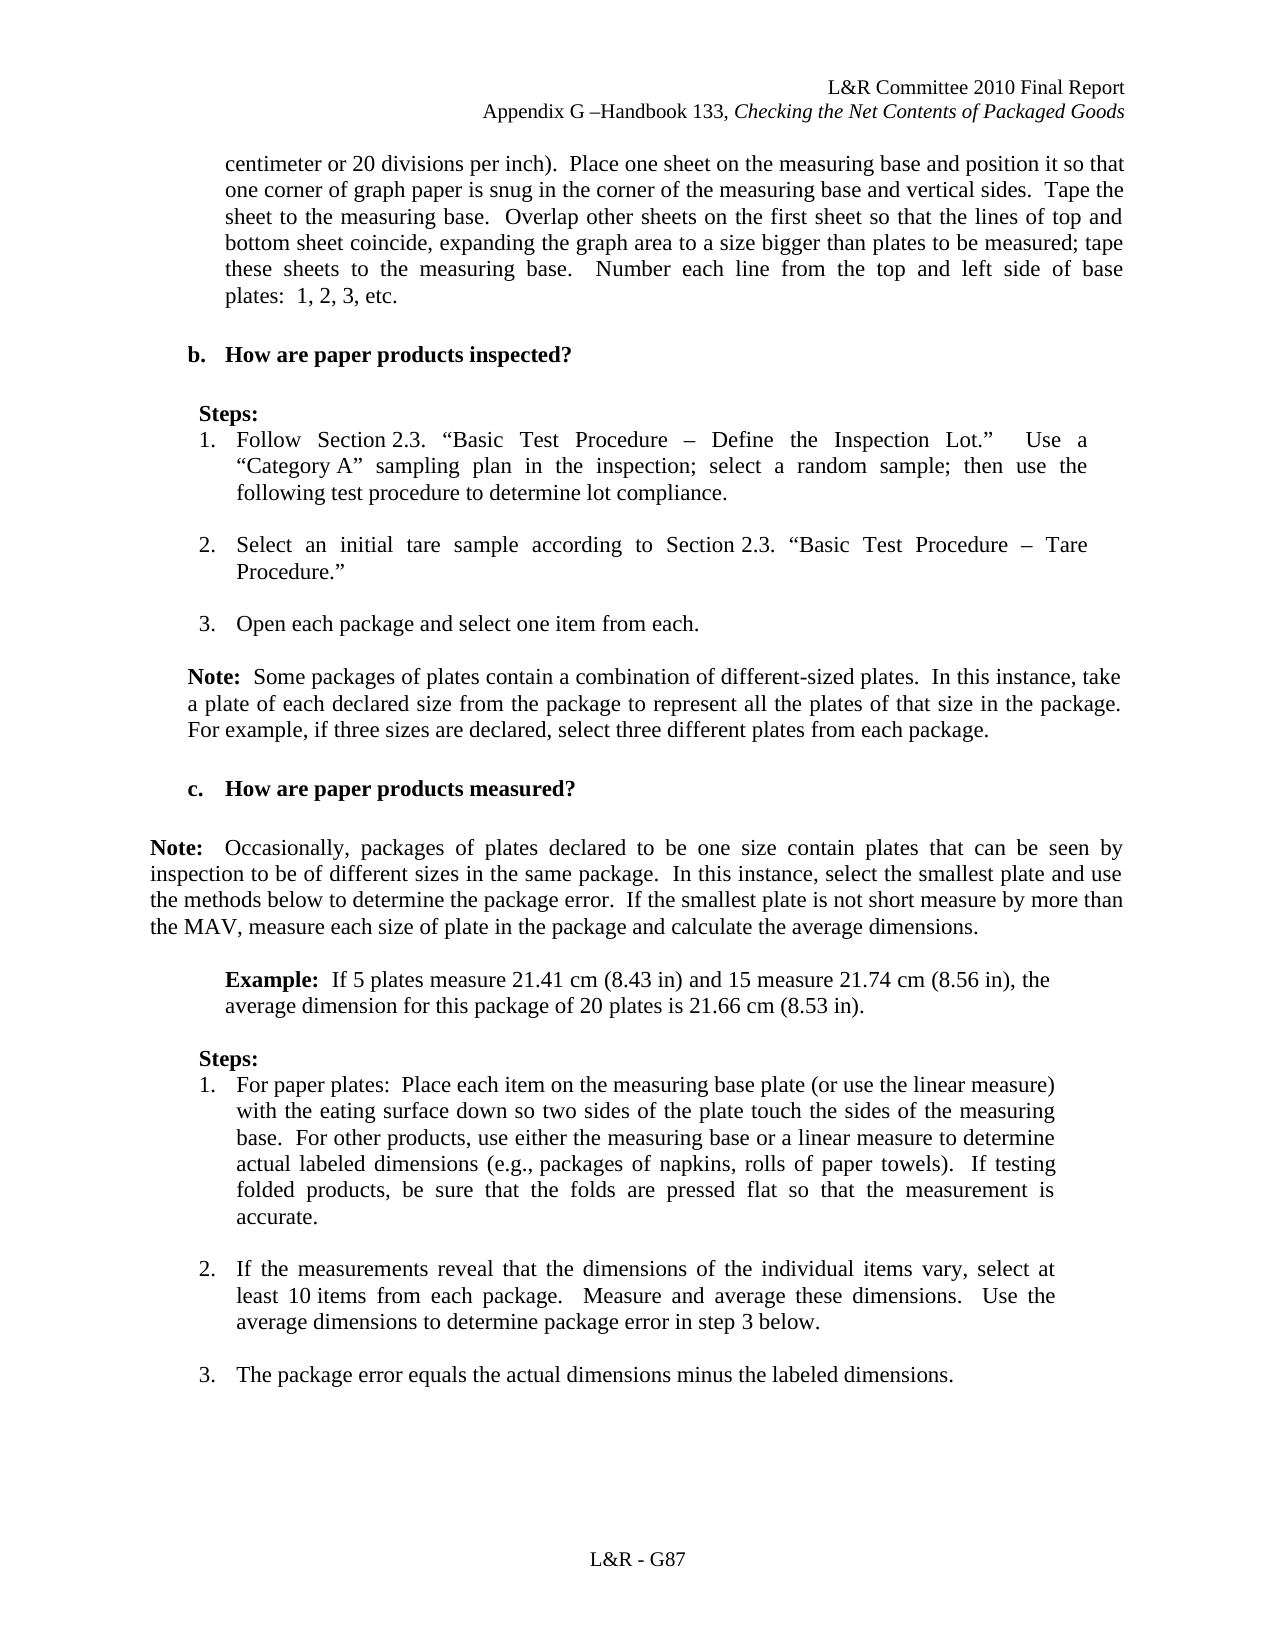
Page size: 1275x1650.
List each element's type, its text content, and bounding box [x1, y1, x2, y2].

text Note: Occasionally, packages of plates declared to be one size contain plates that can be seen by inspection to be of different sizes in the same package. In this instance, select the smallest plate and use the methods below to determine the package error. If the smallest plate is not short measure by more than the MAV, measure each size of plate in the package and calculate the average dimensions. [150, 834, 1125, 939]
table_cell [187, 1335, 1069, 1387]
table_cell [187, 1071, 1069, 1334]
subtitle How are paper products inspected? [187, 341, 1125, 367]
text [225, 150, 1125, 308]
subtitle How are paper products measured? [187, 775, 1125, 801]
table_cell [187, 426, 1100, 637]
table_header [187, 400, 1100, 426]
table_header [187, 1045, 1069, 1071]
text Example: If 5 plates measure 21.41 cm (8.43 in) and 15 measure 21.74 cm (8.56 in), the average dimension for this package of 20 plates is 21.66 cm (8.53 in). [225, 966, 1050, 1018]
text Note: Some packages of plates contain a combination of different-sized plates. In this instance, take a plate of each declared size from the package to represent all the plates of that size in the package. For example, if three sizes are declared, select three different plates from each package. [187, 663, 1123, 742]
